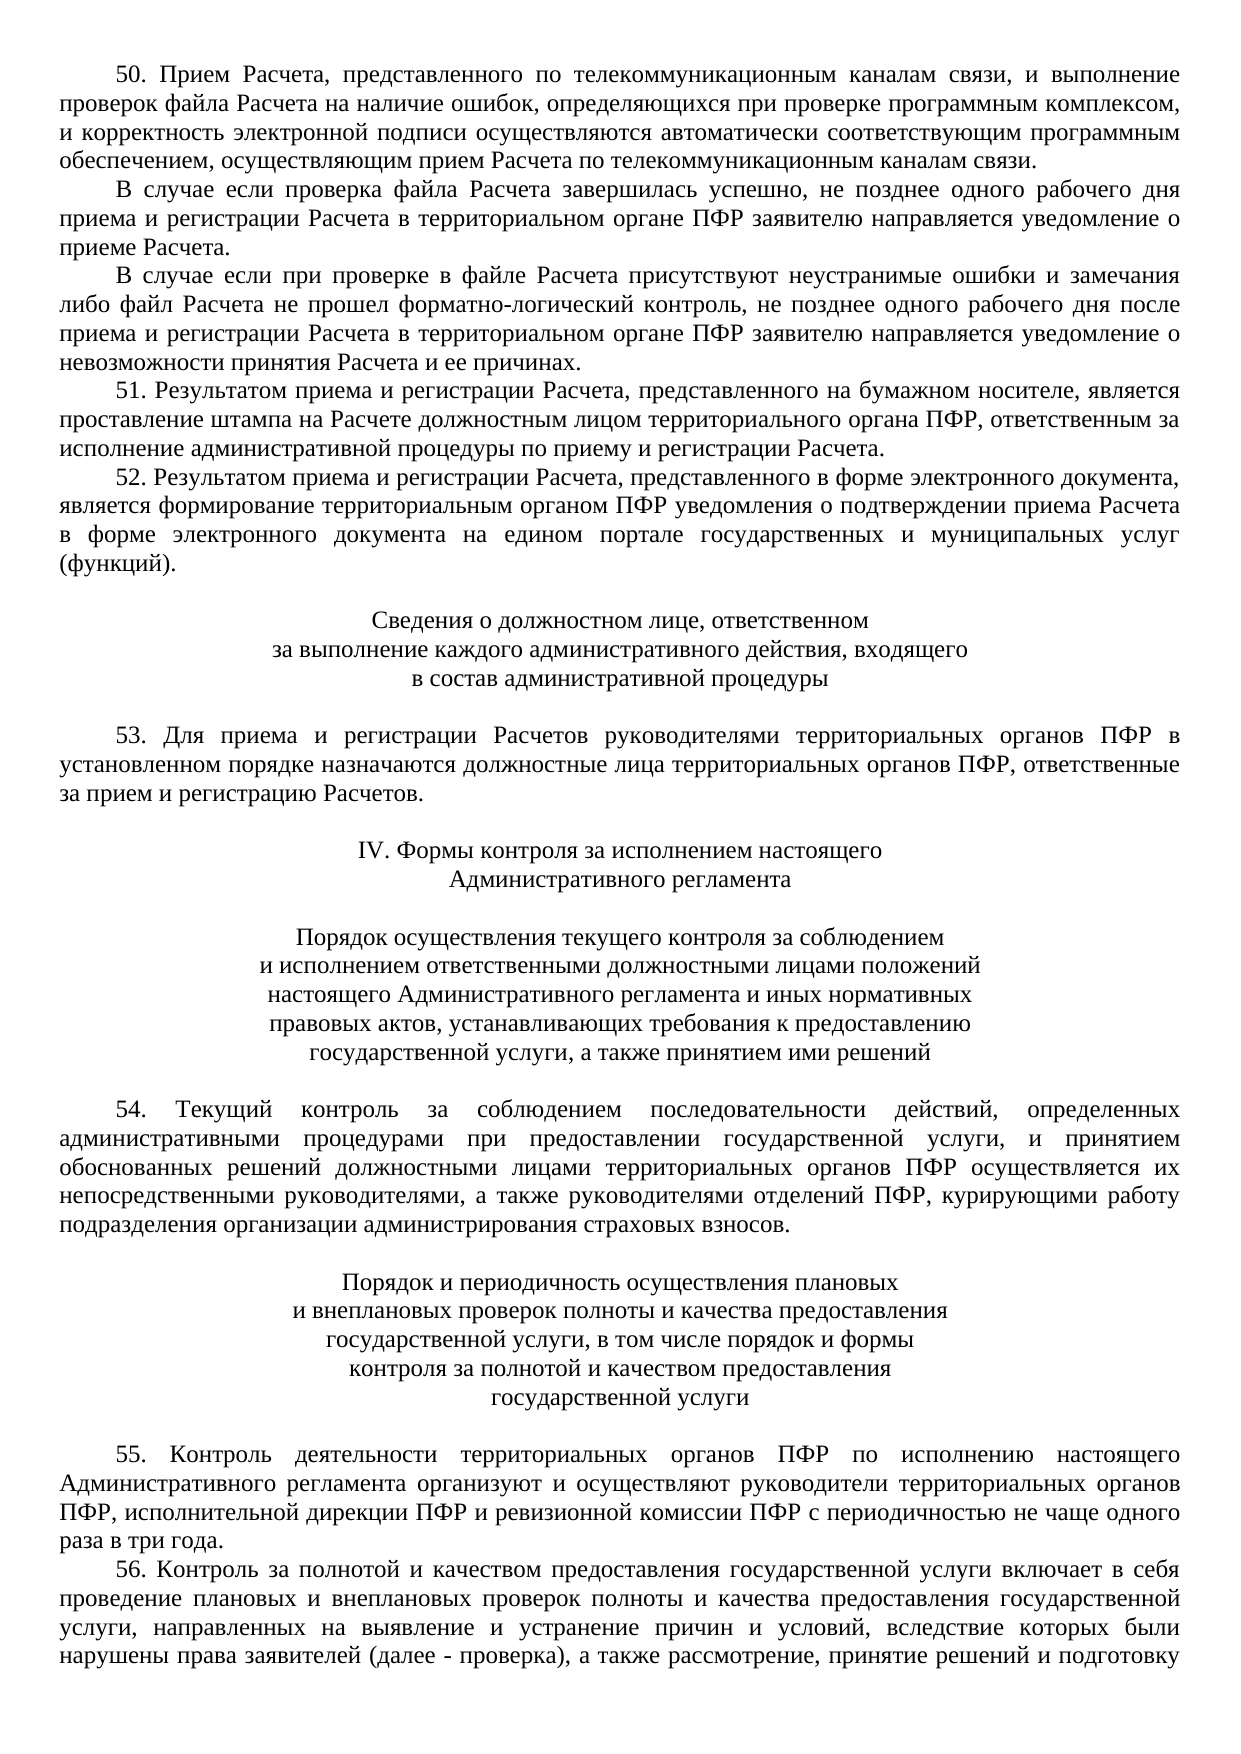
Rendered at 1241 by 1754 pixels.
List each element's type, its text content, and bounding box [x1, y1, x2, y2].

text IV. Формы контроля за исполнением настоящего [59, 835, 1181, 864]
text 51. Результатом приема и регистрации Расчета, представленного на бумажном носителе, является проставление штампа на Расчете должностным лицом территориального органа ПФР, ответственным за исполнение административной процедуры по приему и регистрации Расчета. [59, 375, 1181, 462]
text и внеплановых проверок полноты и качества предоставления [59, 1295, 1181, 1324]
text контроля за полнотой и качеством предоставления [59, 1353, 1181, 1382]
text государственной услуги, в том числе порядок и формы [59, 1324, 1181, 1353]
text 52. Результатом приема и регистрации Расчета, представленного в форме электронного документа, является формирование территориальным органом ПФР уведомления о подтверждении приема Расчета в форме электронного документа на едином портале государственных и муниципальных услуг (функций). [59, 462, 1181, 577]
text Административного регламента [59, 864, 1181, 893]
text 54. Текущий контроль за соблюдением последовательности действий, определенных административными процедурами при предоставлении государственной услуги, и принятием обоснованных решений должностными лицами территориальных органов ПФР осуществляется их непосредственными руководителями, а также руководителями отделений ПФР, курирующими работу подразделения организации администрирования страховых взносов. [59, 1094, 1181, 1238]
text 55. Контроль деятельности территориальных органов ПФР по исполнению настоящего Административного регламента организуют и осуществляют руководители территориальных органов ПФР, исполнительной дирекции ПФР и ревизионной комиссии ПФР с периодичностью не чаще одного раза в три года. [59, 1439, 1181, 1554]
text правовых актов, устанавливающих требования к предоставлению [59, 1008, 1181, 1037]
text 53. Для приема и регистрации Расчетов руководителями территориальных органов ПФР в установленном порядке назначаются должностные лица территориальных органов ПФР, ответственные за прием и регистрацию Расчетов. [59, 720, 1181, 807]
text настоящего Административного регламента и иных нормативных [59, 979, 1181, 1008]
text государственной услуги, а также принятием ими решений [59, 1037, 1181, 1065]
text В случае если при проверке в файле Расчета присутствуют неустранимые ошибки и замечания либо файл Расчета не прошел форматно-логический контроль, не позднее одного рабочего дня после приема и регистрации Расчета в территориальном органе ПФР заявителю направляется уведомление о невозможности принятия Расчета и ее причинах. [59, 260, 1181, 375]
text в состав административной процедуры [59, 663, 1181, 692]
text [59, 1554, 1181, 1669]
text и исполнением ответственными должностными лицами положений [59, 950, 1181, 979]
text государственной услуги [59, 1382, 1181, 1410]
text Порядок осуществления текущего контроля за соблюдением [59, 922, 1181, 950]
text В случае если проверка файла Расчета завершилась успешно, не позднее одного рабочего дня приема и регистрации Расчета в территориальном органе ПФР заявителю направляется уведомление о приеме Расчета. [59, 174, 1181, 260]
text Сведения о должностном лице, ответственном [59, 605, 1181, 634]
text за выполнение каждого административного действия, входящего [59, 634, 1181, 663]
text Порядок и периодичность осуществления плановых [59, 1267, 1181, 1295]
text 50. Прием Расчета, представленного по телекоммуникационным каналам связи, и выполнение проверок файла Расчета на наличие ошибок, определяющихся при проверке программным комплексом, и корректность электронной подписи осуществляются автоматически соответствующим программным обеспечением, осуществляющим прием Расчета по телекоммуникационным каналам связи. [59, 59, 1181, 174]
